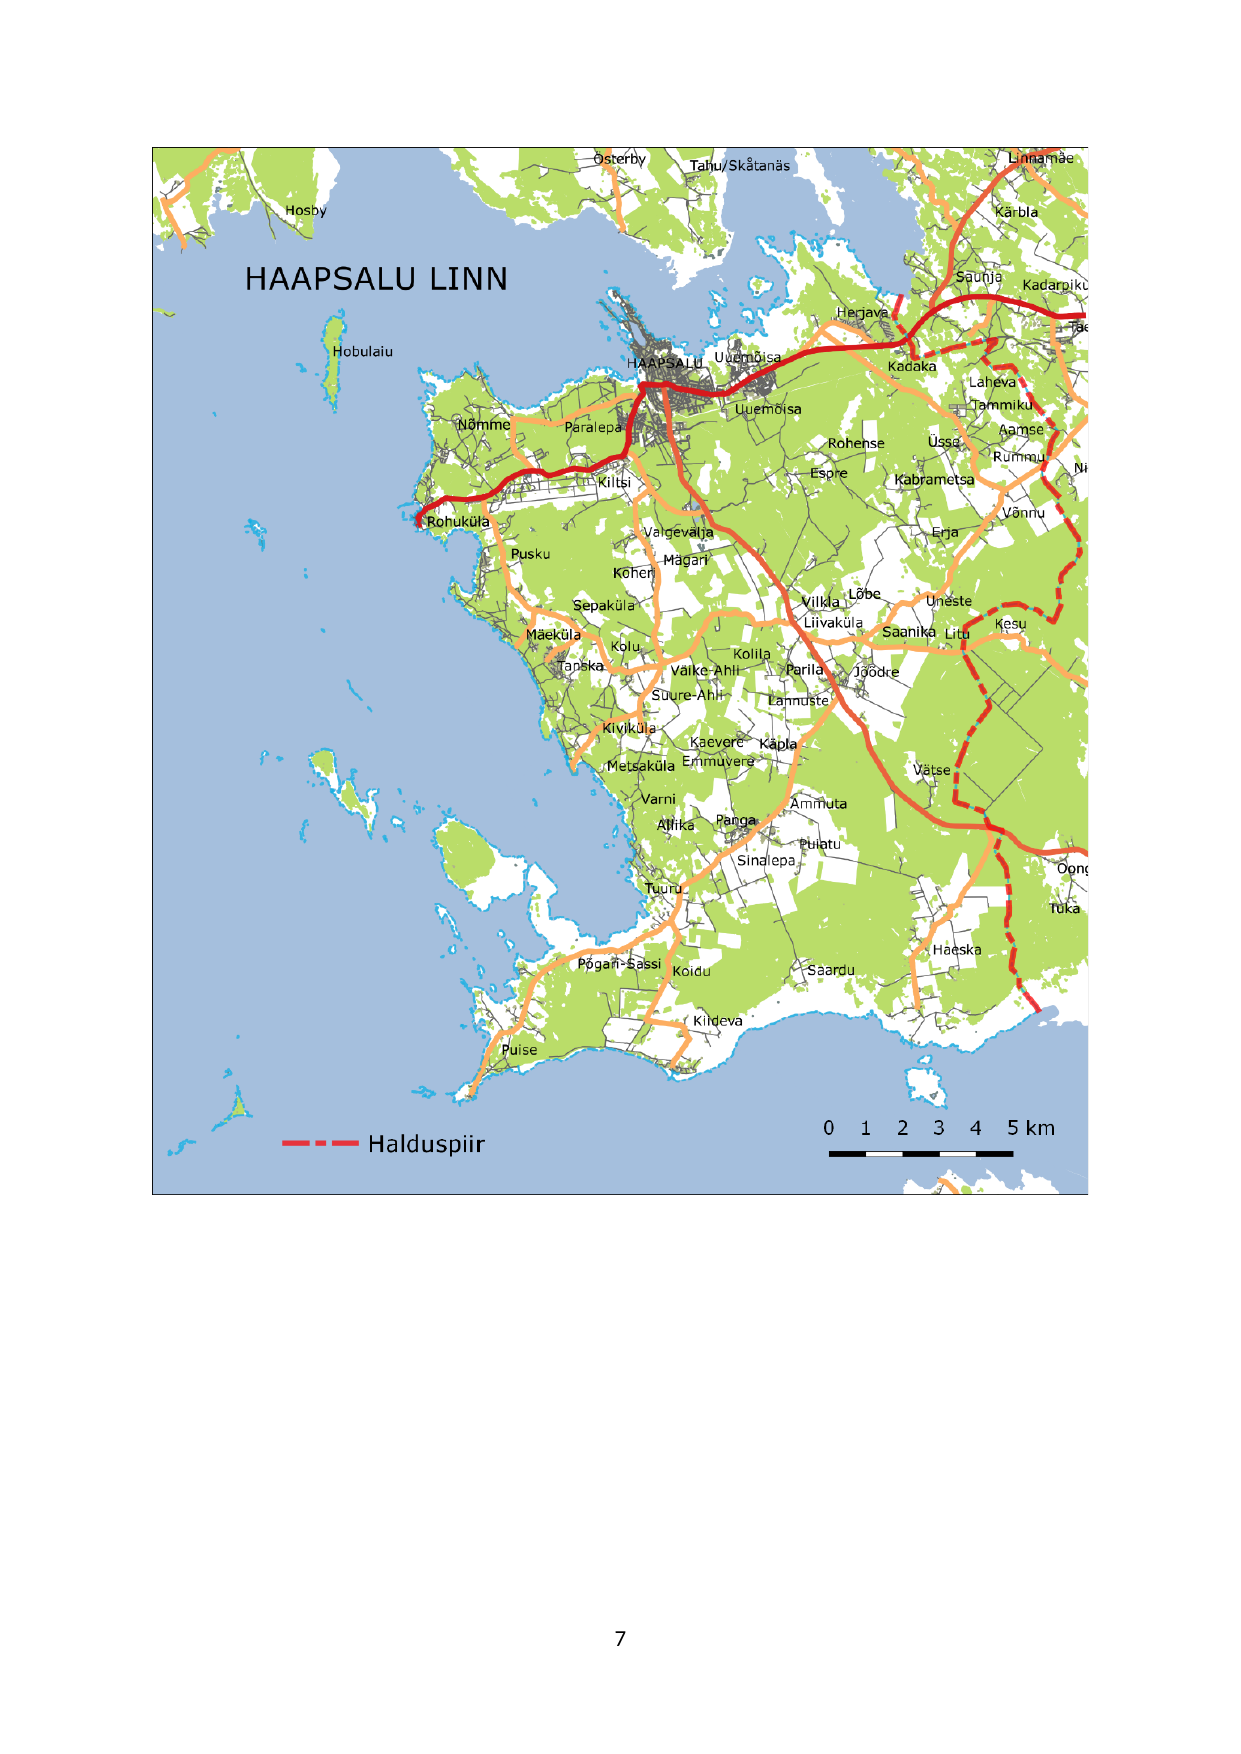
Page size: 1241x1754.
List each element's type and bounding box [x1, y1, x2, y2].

picture [152, 147, 1089, 1195]
